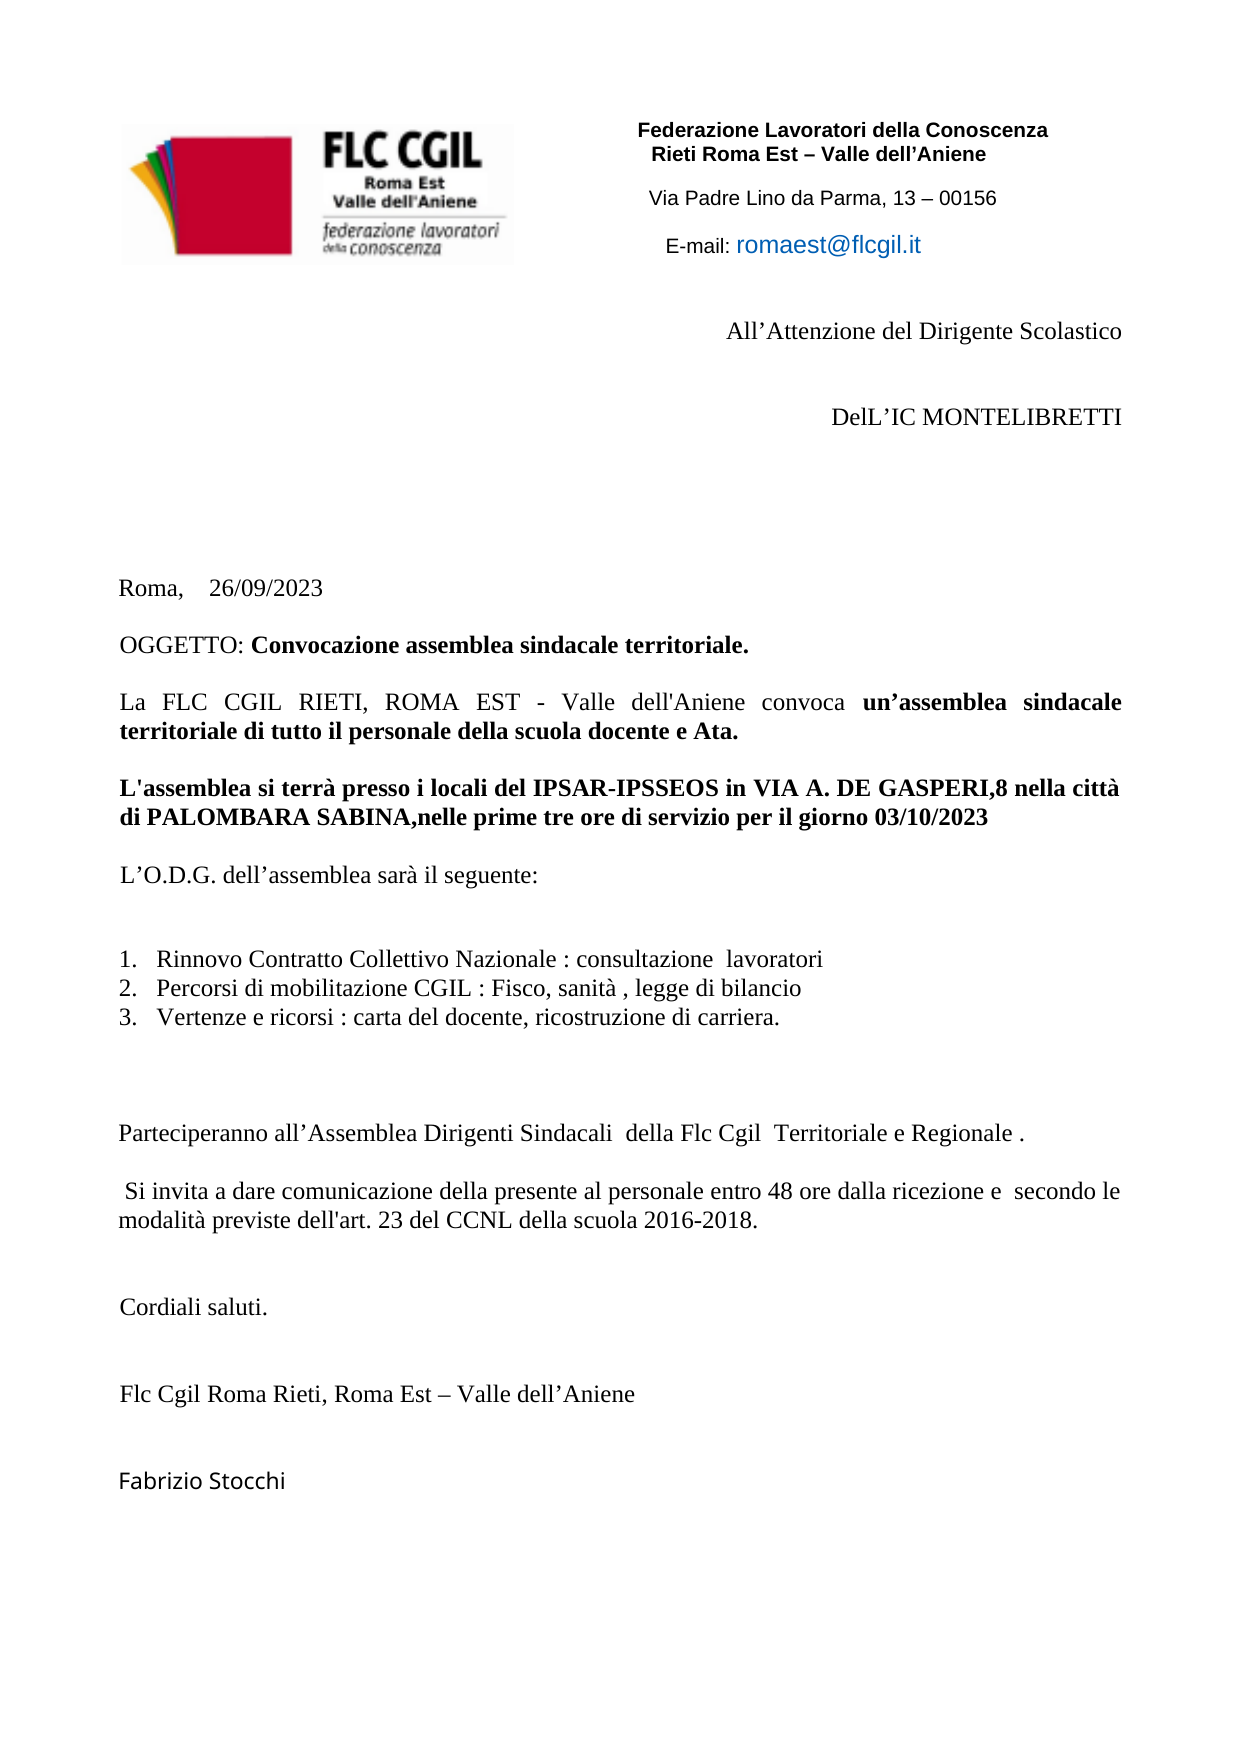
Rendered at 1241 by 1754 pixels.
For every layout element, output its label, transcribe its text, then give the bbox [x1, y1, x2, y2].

text All’Attenzione del Dirigente Scolastico [118, 316, 1122, 344]
list Vertenze e ricorsi : carta del docente, ricostruzione di carriera. [119, 1002, 1122, 1031]
text Via Padre Lino da Parma, 13 – 00156 [514, 186, 997, 210]
text DelL’IC MONTELIBRETTI [118, 402, 1122, 430]
text Parteciperanno all’Assemblea Dirigenti Sindacali della Flc Cgil Territoriale e Regionale . [118, 1118, 1122, 1147]
text Flc Cgil Roma Rieti, Roma Est – Valle dell’Aniene [119, 1379, 1122, 1408]
text Si invita a dare comunicazione della presente al personale entro 48 ore dalla ricezione e secondo le modalità previste dell'art. 23 del CCNL della scuola 2016-2018. [118, 1176, 1122, 1234]
text Roma, 26/09/2023 [118, 573, 1122, 602]
picture [121, 124, 514, 265]
text E-mail: romaest@flcgil.it [514, 230, 921, 258]
text L’O.D.G. dell’assemblea sarà il seguente: [120, 860, 1122, 889]
text L'assemblea si terrà presso i locali del IPSAR-IPSSEOS in VIA A. DE GASPERI,8 nella città di PALOMBARA SABINA,nelle prime tre ore di servizio per il giorno 03/10/2023 [119, 773, 1122, 831]
text Rieti Roma Est – Valle dell’Aniene [514, 142, 987, 166]
text La FLC CGIL RIETI, ROMA EST - Valle dell'Aniene convoca un’assemblea sindacale territoriale di tutto il personale della scuola docente e Ata. [119, 687, 1122, 745]
list Percorsi di mobilitazione CGIL : Fisco, sanità , legge di bilancio [119, 973, 1122, 1002]
text OGGETTO: Convocazione assemblea sindacale territoriale. [119, 631, 1122, 659]
text Cordiali saluti. [119, 1292, 1122, 1321]
text Fabrizio Stocchi [118, 1465, 1122, 1496]
text Federazione Lavoratori della Conoscenza [118, 118, 1048, 142]
list Rinnovo Contratto Collettivo Nazionale : consultazione lavoratori [119, 944, 1122, 973]
